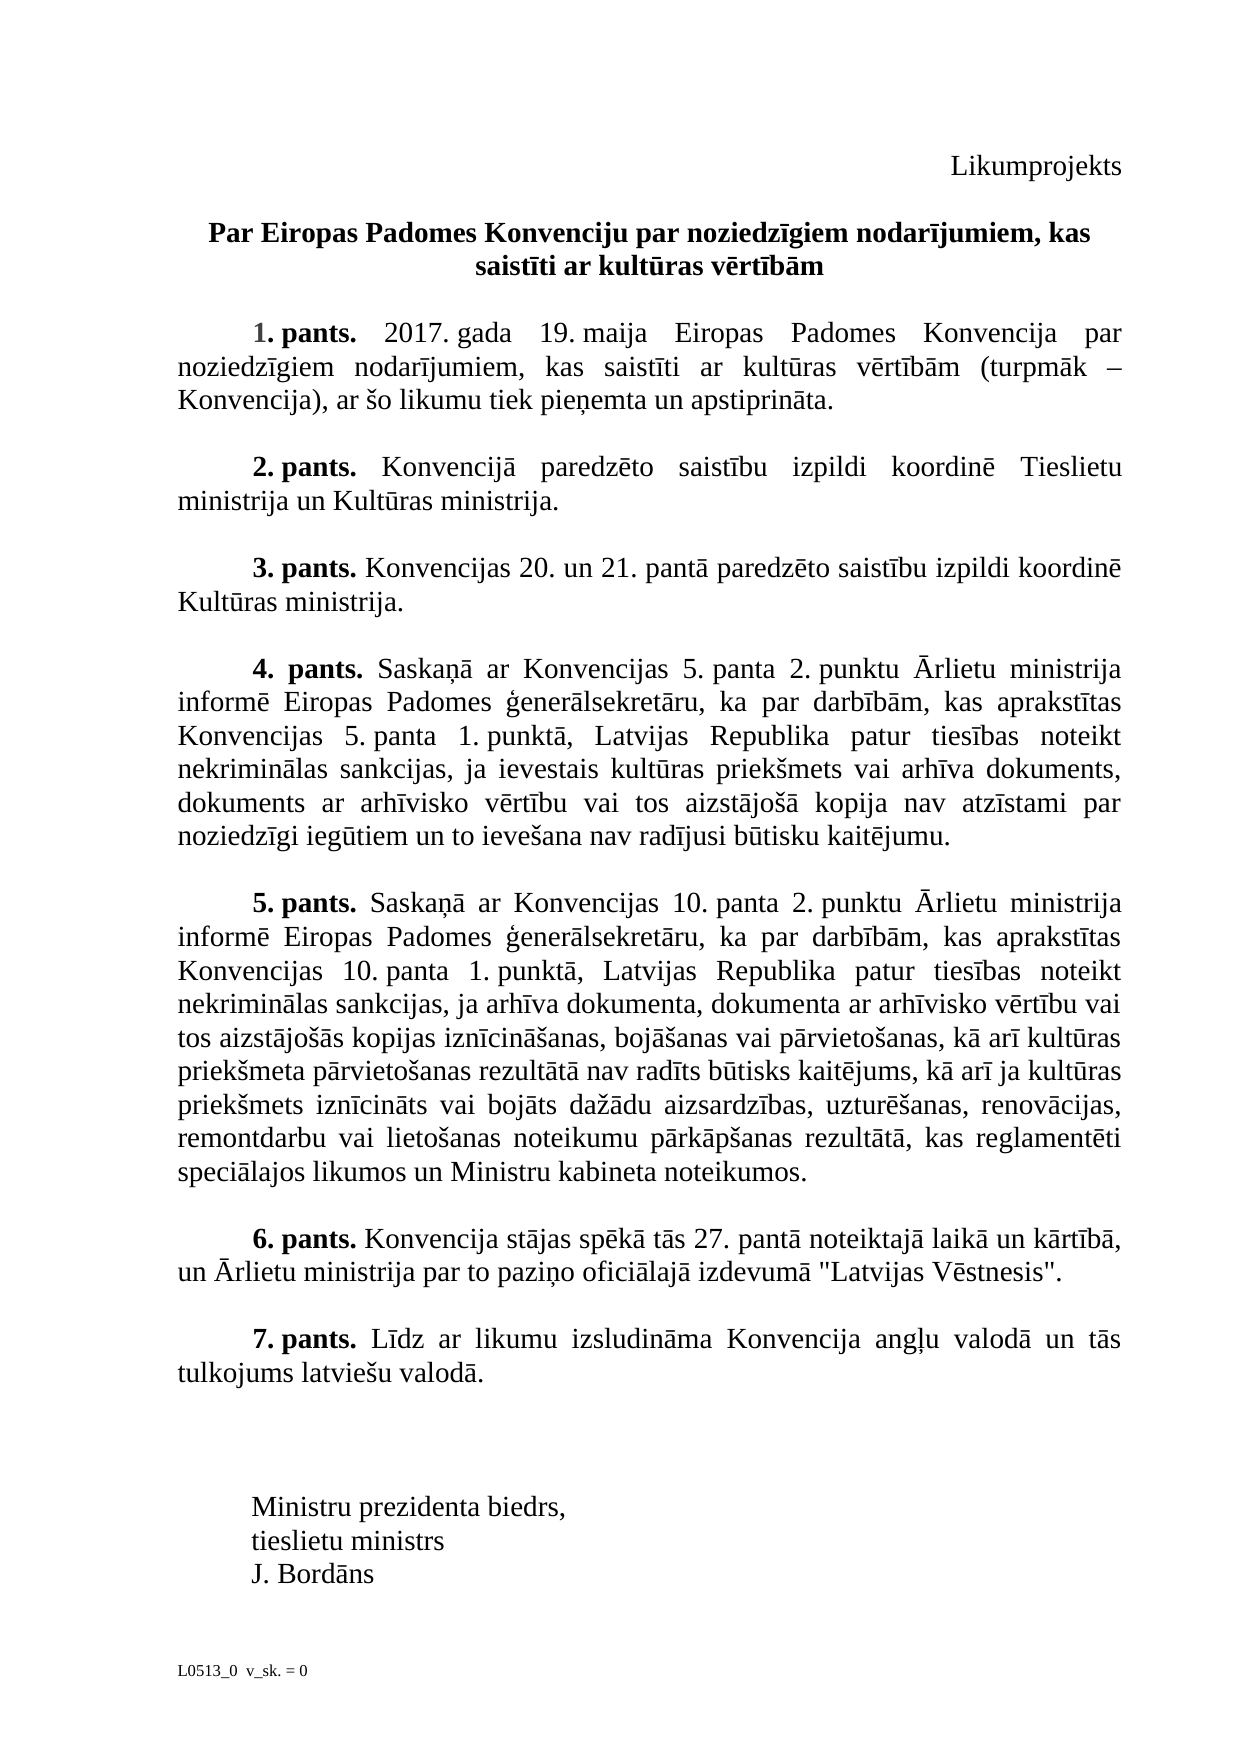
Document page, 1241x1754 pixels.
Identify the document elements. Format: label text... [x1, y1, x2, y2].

text 5. pants. Saskaņā ar Konvencijas 10. panta 2. punktu Ārlietu ministrija informē Eiropas Padomes ģenerālsekretāru, ka par darbībām, kas aprakstītas Konvencijas 10. panta 1. punktā, Latvijas Republika patur tiesības noteikt nekriminālas sankcijas, ja arhīva dokumenta, dokumenta ar arhīvisko vērtību vai tos aizstājošās kopijas iznīcināšanas, bojāšanas vai pārvietošanas, kā arī kultūras priekšmeta pārvietošanas rezultātā nav radīts būtisks kaitējums, kā arī ja kultūras priekšmets iznīcināts vai bojāts dažādu aizsardzības, uzturēšanas, renovācijas, remontdarbu vai lietošanas noteikumu pārkāpšanas rezultātā, kas reglamentēti speciālajos likumos un Ministru kabineta noteikumos. [177, 886, 1122, 1187]
text 3. pants. Konvencijas 20. un 21. pantā paredzēto saistību izpildi koordinē Kultūras ministrija. [177, 550, 1122, 617]
text 1. pants. 2017. gada 19. maija Eiropas Padomes Konvencija par noziedzīgiem nodarījumiem, kas saistīti ar kultūras vērtībām (turpmāk – Konvencija), ar šo likumu tiek pieņemta un apstiprināta. [177, 315, 1122, 416]
text 2. pants. Konvencijā paredzēto saistību izpildi koordinē Tieslietu ministrija un Kultūras ministrija. [177, 449, 1122, 517]
text 4. pants. Saskaņā ar Konvencijas 5. panta 2. punktu Ārlietu ministrija informē Eiropas Padomes ģenerālsekretāru, ka par darbībām, kas aprakstītas Konvencijas 5. panta 1. punktā, Latvijas Republika patur tiesības noteikt nekriminālas sankcijas, ja ievestais kultūras priekšmets vai arhīva dokuments, dokuments ar arhīvisko vērtību vai tos aizstājošā kopija nav atzīstami par noziedzīgi iegūtiem un to ievešana nav radījusi būtisku kaitējumu. [177, 651, 1122, 852]
text tieslietu ministrs [177, 1523, 1122, 1556]
text Likumprojekts [177, 148, 1122, 181]
text Par Eiropas Padomes Konvenciju par noziedzīgiem nodarījumiem, kas saistīti ar kultūras vērtībām [177, 215, 1122, 282]
text 7. pants. Līdz ar likumu izsludināma Konvencija angļu valodā un tās tulkojums latviešu valodā. [177, 1322, 1122, 1389]
text 6. pants. Konvencija stājas spēkā tās 27. pantā noteiktajā laikā un kārtībā, un Ārlietu ministrija par to paziņo oficiālajā izdevumā "Latvijas Vēstnesis". [177, 1221, 1122, 1288]
text J. Bordāns [177, 1556, 1122, 1590]
text Ministru prezidenta biedrs, [177, 1489, 1122, 1523]
